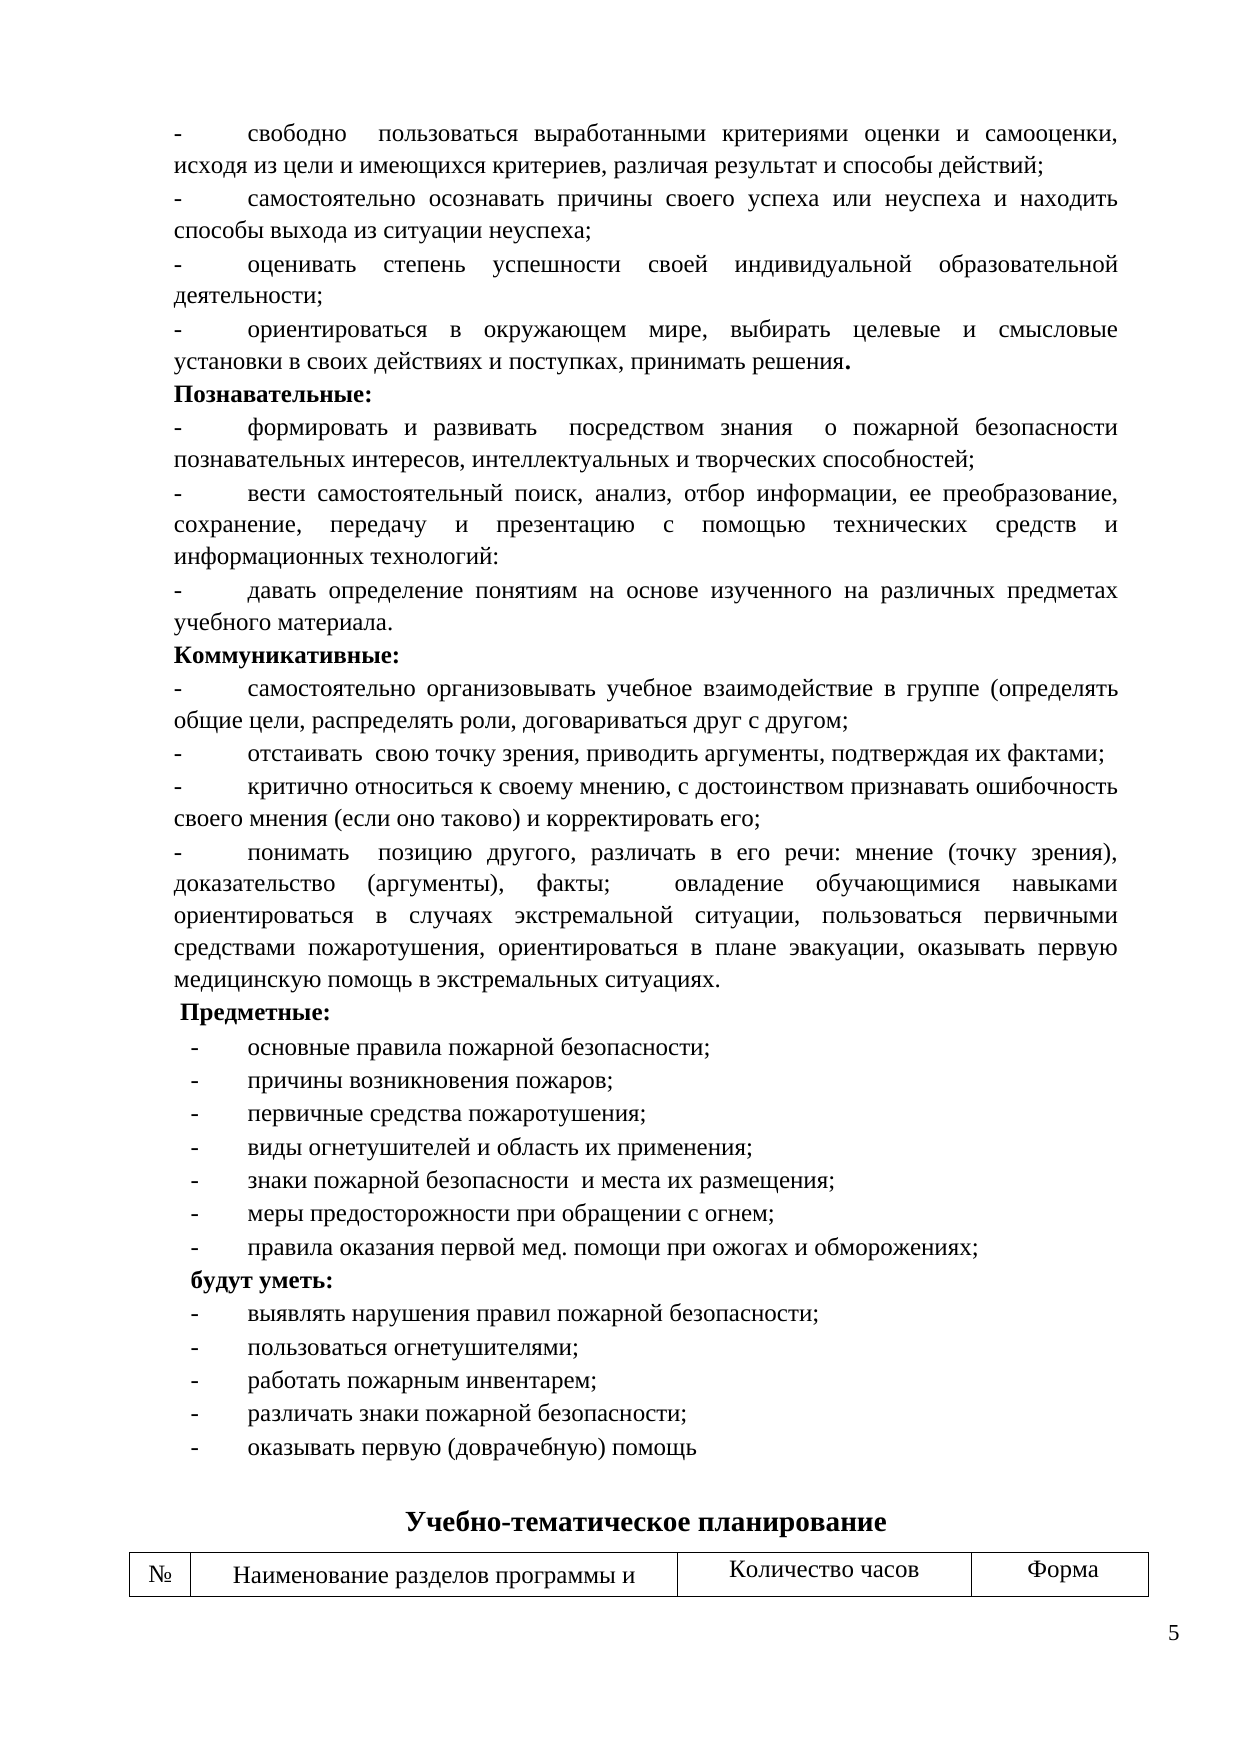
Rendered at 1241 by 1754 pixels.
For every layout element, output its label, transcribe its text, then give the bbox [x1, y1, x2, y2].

list самостоятельно осознавать причины своего успеха или неуспеха и находить способы выхода из ситуации неуспеха; [174, 183, 1119, 244]
table_header Количество часов [678, 1553, 971, 1596]
list оценивать степень успешности своей индивидуальной образовательной деятельности; [174, 249, 1119, 309]
list свободно пользоваться выработанными критериями оценки и самооценки, исходя из цели и имеющихся критериев, различая результат и способы действий; [174, 118, 1119, 179]
list самостоятельно организовывать учебное взаимодействие в группе (определять общие цели, распределять роли, договариваться друг с другом; [174, 673, 1119, 733]
list основные правила пожарной безопасности; [190, 1032, 1119, 1061]
text Учебно-тематическое планирование [173, 1504, 1119, 1538]
list отстаивать свою точку зрения, приводить аргументы, подтверждая их фактами; [174, 738, 1119, 767]
table_header № [130, 1553, 190, 1596]
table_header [191, 1553, 677, 1596]
list формировать и развивать посредством знания о пожарной безопасности познавательных интересов, интеллектуальных и творческих способностей; [174, 412, 1119, 473]
text будут уметь: [190, 1265, 1119, 1294]
list пользоваться огнетушителями; [190, 1332, 1119, 1361]
list работать пожарным инвентарем; [190, 1365, 1119, 1394]
list критично относиться к своему мнению, с достоинством признавать ошибочность своего мнения (если оно таково) и корректировать его; [174, 771, 1119, 832]
list знаки пожарной безопасности и места их размещения; [190, 1165, 1119, 1194]
list оказывать первую (доврачебную) помощь [190, 1432, 1119, 1461]
list понимать позицию другого, различать в его речи: мнение (точку зрения), доказательство (аргументы), факты; овладение обучающимися навыками ориентироваться в случаях экстремальной ситуации, пользоваться первичными средствами пожаротушения, ориентироваться в плане эвакуации, оказывать первую медицинскую помощь в экстремальных ситуациях. [174, 837, 1119, 993]
list различать знаки пожарной безопасности; [190, 1398, 1119, 1427]
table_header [972, 1553, 1148, 1596]
text Коммуникативные: [174, 640, 1119, 669]
list вести самостоятельный поиск, анализ, отбор информации, ее преобразование, сохранение, передачу и презентацию с помощью технических средств и информационных технологий: [174, 478, 1119, 570]
list меры предосторожности при обращении с огнем; [190, 1198, 1119, 1227]
text Предметные: [174, 997, 1119, 1026]
list давать определение понятиям на основе изученного на различных предметах учебного материала. [174, 575, 1119, 635]
list ориентироваться в окружающем мире, выбирать целевые и смысловые установки в своих действиях и поступках, принимать решения. [174, 314, 1119, 374]
list правила оказания первой мед. помощи при ожогах и обморожениях; [190, 1232, 1119, 1261]
list выявлять нарушения правил пожарной безопасности; [190, 1298, 1119, 1327]
text Познавательные: [174, 379, 1119, 408]
list первичные средства пожаротушения; [190, 1098, 1119, 1127]
list причины возникновения пожаров; [190, 1065, 1119, 1094]
list виды огнетушителей и область их применения; [190, 1132, 1119, 1161]
